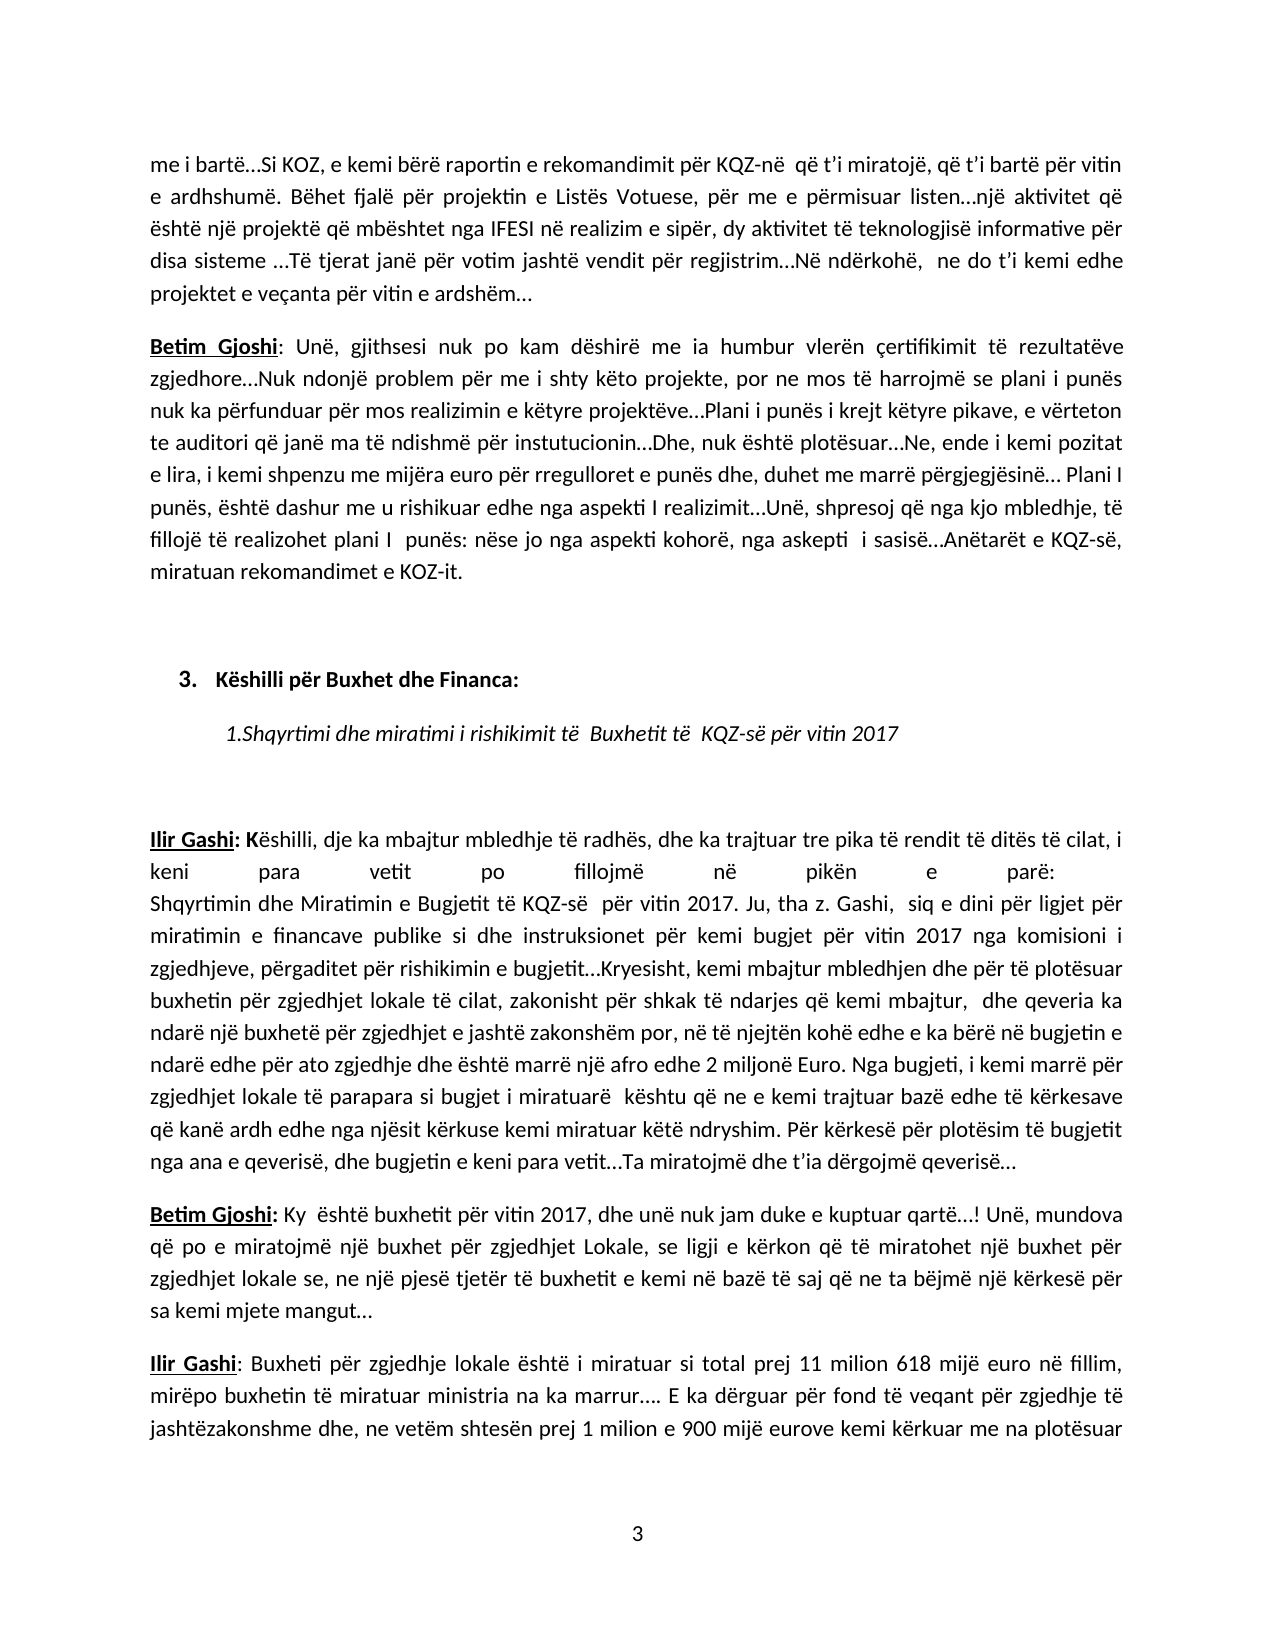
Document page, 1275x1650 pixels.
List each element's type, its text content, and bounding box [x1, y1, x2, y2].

text 1.Shqyrtimi dhe miratimi i rishikimit të Buxhetit të KQZ-së për vitin 2017 [225, 719, 1125, 747]
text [150, 150, 1125, 307]
text Betim Gjoshi: Ky është buxhetit për vitin 2017, dhe unë nuk jam duke e kuptuar qartë…! Unë, mundova që po e miratojmë një buxhet për zgjedhjet Lokale, se ligji e kërkon që të miratohet një buxhet për zgjedhjet lokale se, ne një pjesë tjetër të buxhetit e kemi në bazë të saj që ne ta bëjmë një kërkesë për sa kemi mjete mangut… [150, 1200, 1125, 1324]
list Këshilli për Buxhet dhe Financa: [178, 663, 1125, 694]
text Betim Gjoshi: Unë, gjithsesi nuk po kam dëshirë me ia humbur vlerën çertifikimit të rezultatëve zgjedhore…Nuk ndonjë problem për me i shty këto projekte, por ne mos të harrojmë se plani i punës nuk ka përfunduar për mos realizimin e këtyre projektëve…Plani i punës i krejt këtyre pikave, e vërteton te auditori që janë ma të ndishmë për instutucionin…Dhe, nuk është plotësuar…Ne, ende i kemi pozitat e lira, i kemi shpenzu me mijëra euro për rregulloret e punës dhe, duhet me marrë përgjegjësinë… Plani I punës, është dashur me u rishikuar edhe nga aspekti I realizimit…Unë, shpresoj që nga kjo mbledhje, të fillojë të realizohet plani I punës: nëse jo nga aspekti kohorë, nga askepti i sasisë…Anëtarët e KQZ-së, miratuan rekomandimet e KOZ-it. [150, 332, 1125, 585]
text Ilir Gashi: Këshilli, dje ka mbajtur mbledhje të radhës, dhe ka trajtuar tre pika të rendit të ditës të cilat, i keni para vetit po fillojmë në pikën e parë: Shqyrtimin dhe Miratimin e Bugjetit të KQZ-së për vitin 2017. Ju, tha z. Gashi, siq e dini për ligjet për miratimin e financave publike si dhe instruksionet për kemi bugjet për vitin 2017 nga komisioni i zgjedhjeve, përgaditet për rishikimin e bugjetit…Kryesisht, kemi mbajtur mbledhjen dhe për të plotësuar buxhetin për zgjedhjet lokale të cilat, zakonisht për shkak të ndarjes që kemi mbajtur, dhe qeveria ka ndarë një buxhetë për zgjedhjet e jashtë zakonshëm por, në të njejtën kohë edhe e ka bërë në bugjetin e ndarë edhe për ato zgjedhje dhe është marrë një afro edhe 2 miljonë Euro. Nga bugjeti, i kemi marrë për zgjedhjet lokale të parapara si bugjet i miratuarë kështu që ne e kemi trajtuar bazë edhe të kërkesave që kanë ardh edhe nga njësit kërkuse kemi miratuar këtë ndryshim. Për kërkesë për plotësim të bugjetit nga ana e qeverisë, dhe bugjetin e keni para vetit…Ta miratojmë dhe t’ia dërgojmë qeverisë… [150, 825, 1125, 1175]
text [150, 1349, 1125, 1442]
